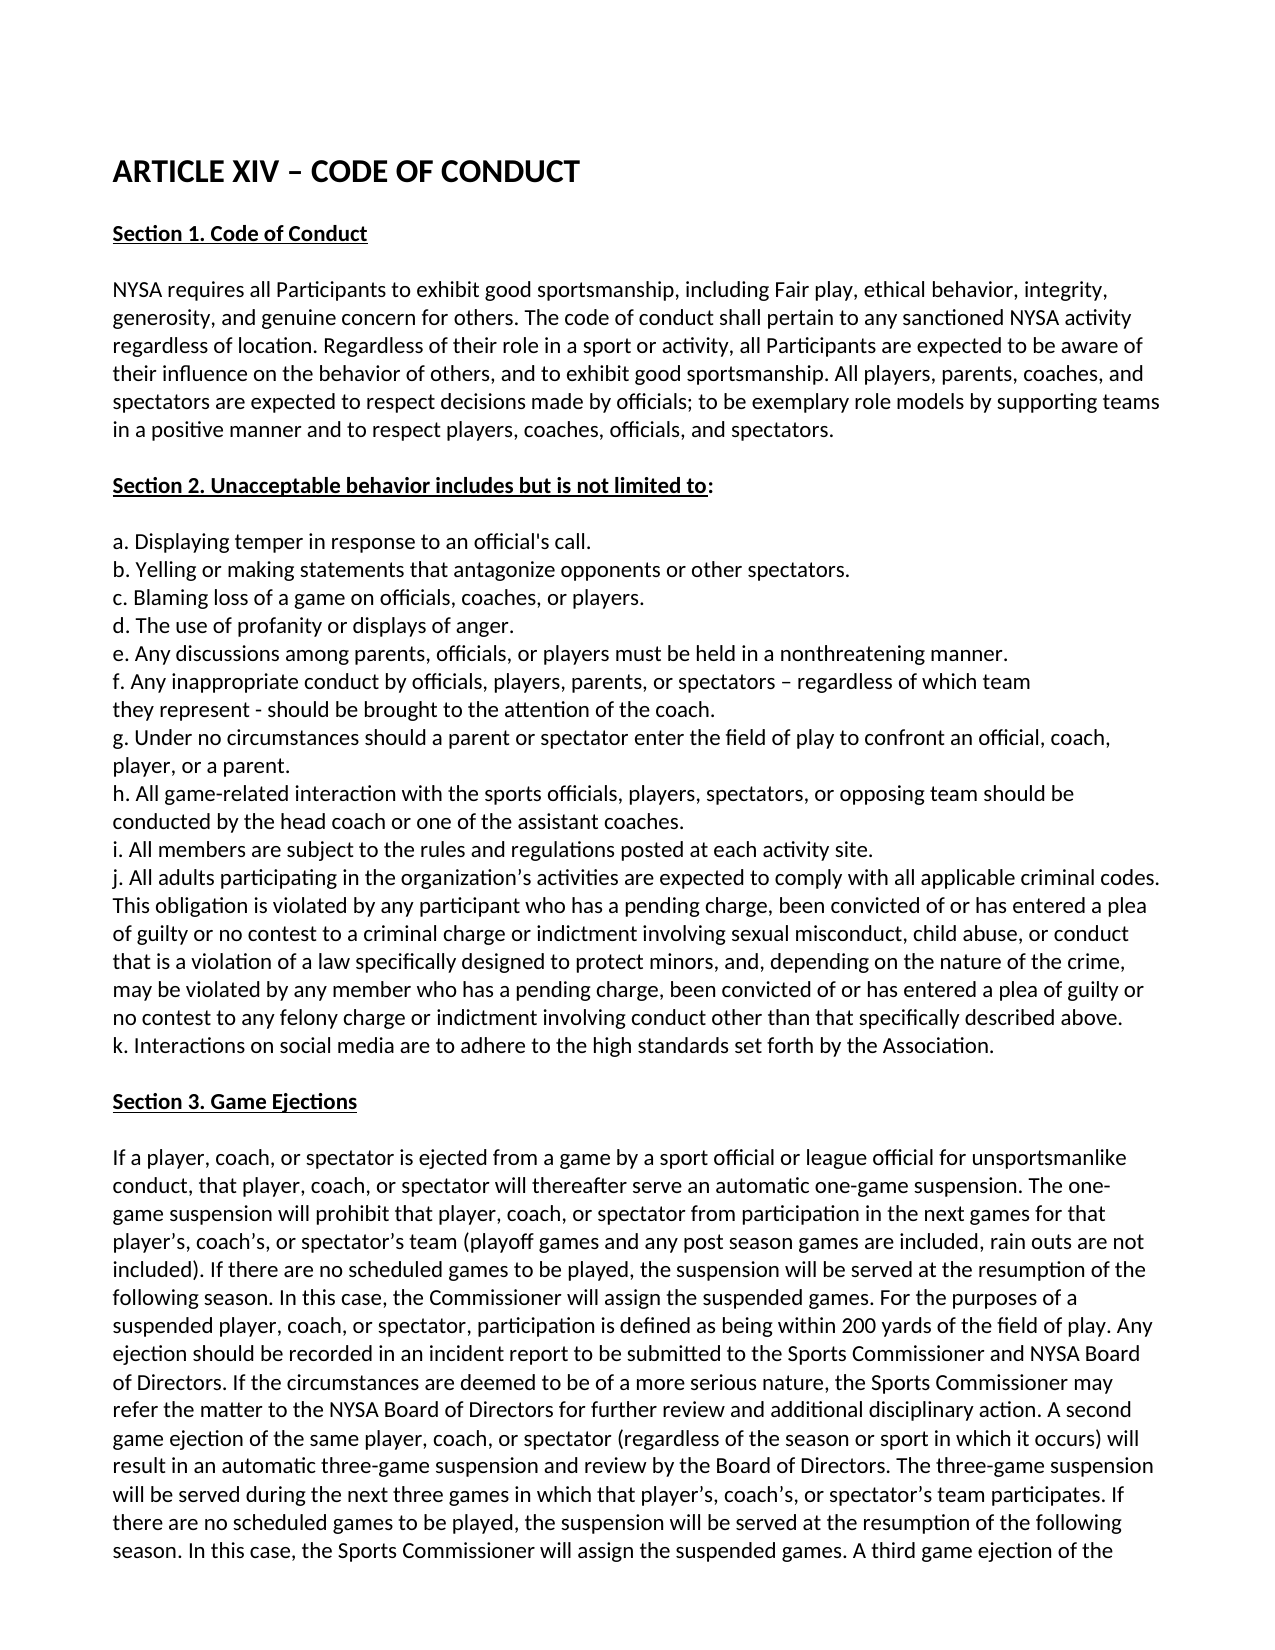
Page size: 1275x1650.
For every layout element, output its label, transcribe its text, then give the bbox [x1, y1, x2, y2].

text g. Under no circumstances should a parent or spectator enter the field of play to confront an official, coach, player, or a parent. [112, 723, 1162, 779]
text ARTICLE XIV – CODE OF CONDUCT [112, 150, 1162, 191]
text e. Any discussions among parents, officials, or players must be held in a nonthreatening manner. [112, 639, 1162, 667]
text a. Displaying temper in response to an official's call. [112, 527, 1162, 555]
text b. Yelling or making statements that antagonize opponents or other spectators. [112, 555, 1162, 583]
text they represent - should be brought to the attention of the coach. [112, 695, 1162, 723]
text Section 3. Game Ejections [112, 1087, 1162, 1115]
text k. Interactions on social media are to adhere to the high standards set forth by the Association. [112, 1031, 1162, 1059]
text c. Blaming loss of a game on officials, coaches, or players. [112, 583, 1162, 611]
text h. All game-related interaction with the sports officials, players, spectators, or opposing team should be conducted by the head coach or one of the assistant coaches. [112, 779, 1162, 835]
text NYSA requires all Participants to exhibit good sportsmanship, including Fair play, ethical behavior, integrity, generosity, and genuine concern for others. The code of conduct shall pertain to any sanctioned NYSA activity regardless of location. Regardless of their role in a sport or activity, all Participants are expected to be aware of their influence on the behavior of others, and to exhibit good sportsmanship. All players, parents, coaches, and spectators are expected to respect decisions made by officials; to be exemplary role models by supporting teams in a positive manner and to respect players, coaches, officials, and spectators. [112, 275, 1162, 443]
text d. The use of profanity or displays of anger. [112, 611, 1162, 639]
text j. All adults participating in the organization’s activities are expected to comply with all applicable criminal codes. This obligation is violated by any participant who has a pending charge, been convicted of or has entered a plea of guilty or no contest to a criminal charge or indictment involving sexual misconduct, child abuse, or conduct that is a violation of a law specifically designed to protect minors, and, depending on the nature of the crime, may be violated by any member who has a pending charge, been convicted of or has entered a plea of guilty or no contest to any felony charge or indictment involving conduct other than that specifically described above. [112, 863, 1162, 1031]
text i. All members are subject to the rules and regulations posted at each activity site. [112, 835, 1162, 863]
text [112, 1143, 1162, 1564]
text f. Any inappropriate conduct by officials, players, parents, or spectators – regardless of which team [112, 667, 1162, 695]
text Section 1. Code of Conduct [112, 219, 1162, 247]
text Section 2. Unacceptable behavior includes but is not limited to: [112, 471, 1162, 499]
